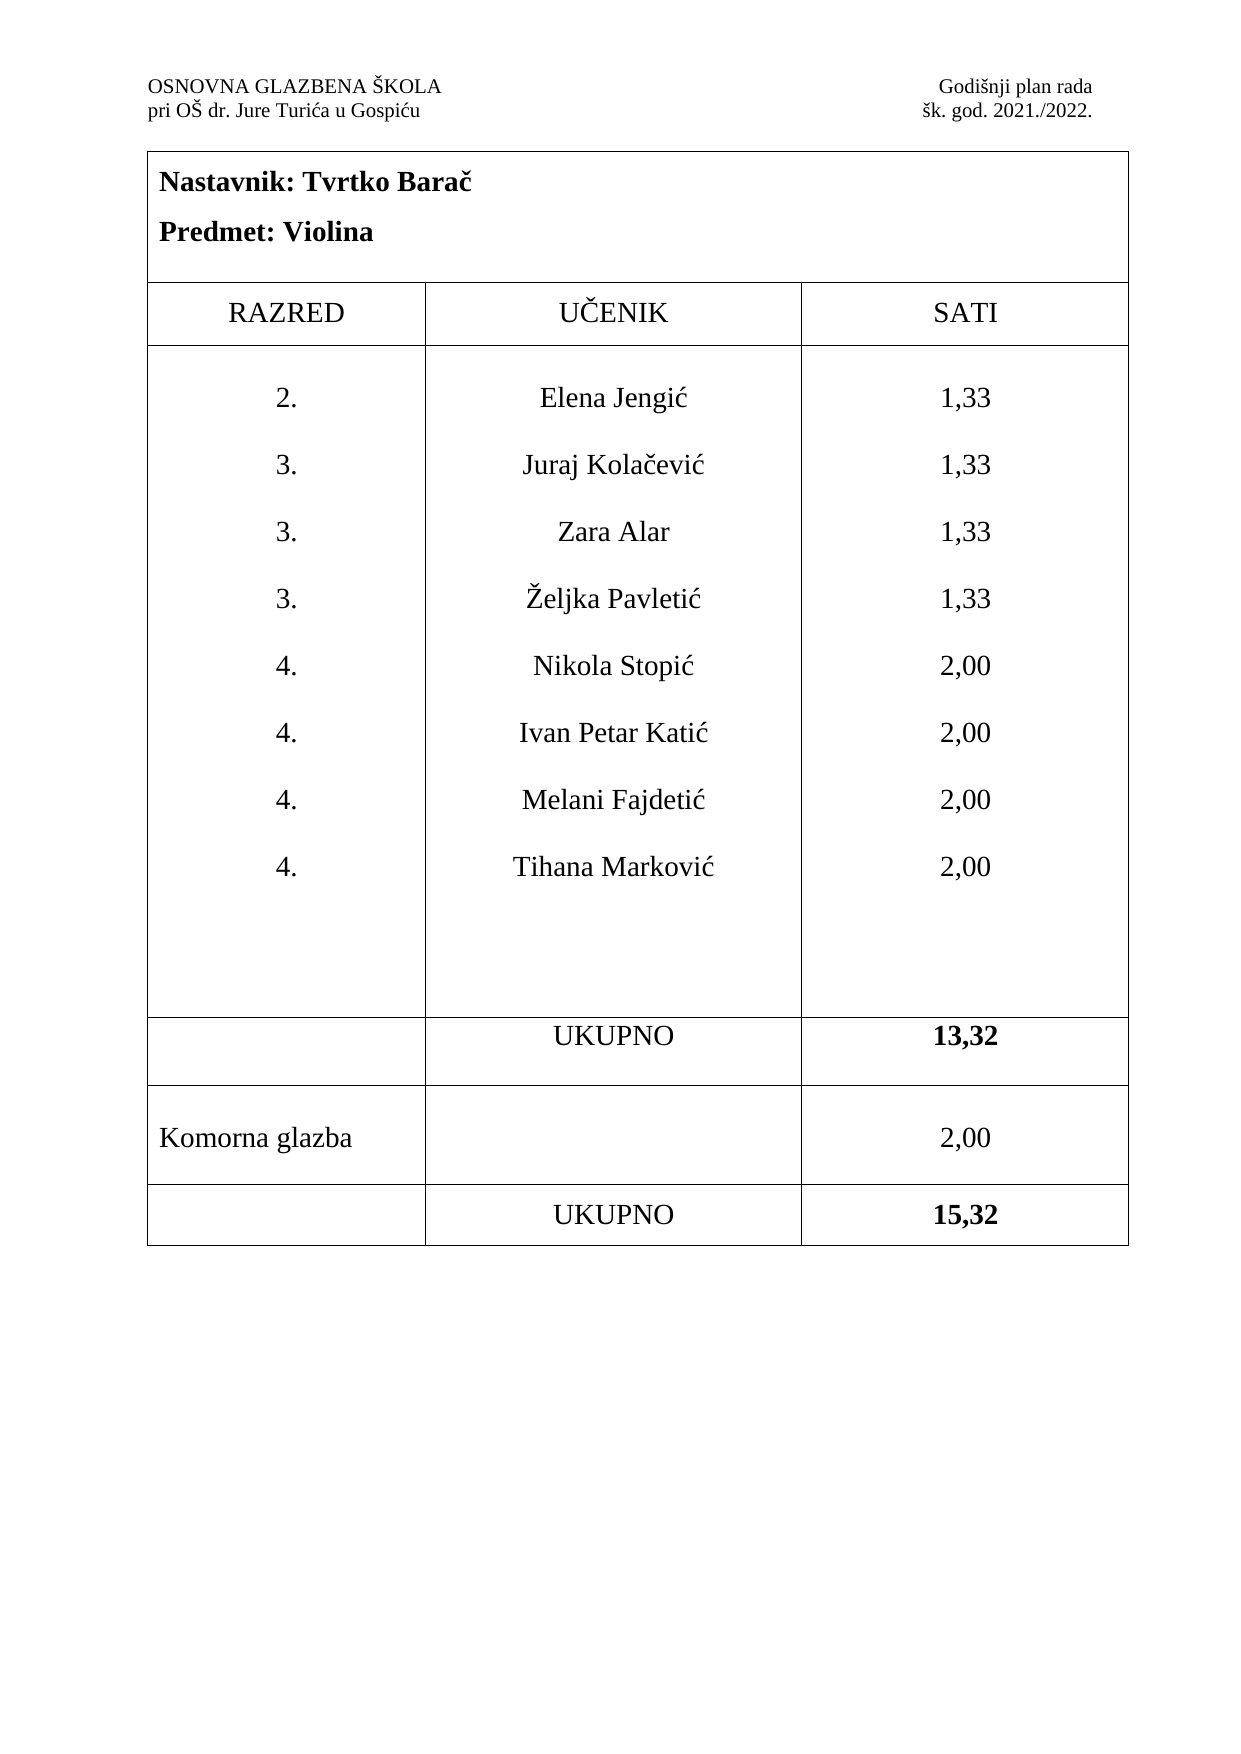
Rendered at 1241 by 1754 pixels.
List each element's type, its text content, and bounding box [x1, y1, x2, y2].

table_cell UKUPNO [426, 1185, 801, 1245]
table_cell 1,33 1,33 1,33 1,33 2,00 2,00 2,00 2,00 [802, 346, 1128, 1017]
table_cell 13,32 [802, 1018, 1128, 1085]
table_cell 15,32 [802, 1185, 1128, 1245]
table_cell [426, 1086, 801, 1184]
table_cell SATI [802, 283, 1128, 345]
table_cell UKUPNO [426, 1018, 801, 1085]
table_cell Komorna glazba [148, 1086, 425, 1184]
table_cell RAZRED [148, 283, 425, 345]
table_header Nastavnik: Tvrtko Barač Predmet: Violina [148, 152, 1128, 282]
table_cell [148, 1018, 425, 1085]
table_cell [148, 1185, 425, 1245]
table_cell UČENIK [426, 283, 801, 345]
table_cell 2. 3. 3. 3. 4. 4. 4. 4. [148, 346, 425, 1017]
table_cell 2,00 [802, 1086, 1128, 1184]
table_cell Elena Jengić Juraj Kolačević Zara Alar Željka Pavletić Nikola Stopić Ivan Petar Katić Melani Fajdetić Tihana Marković [426, 346, 801, 1017]
